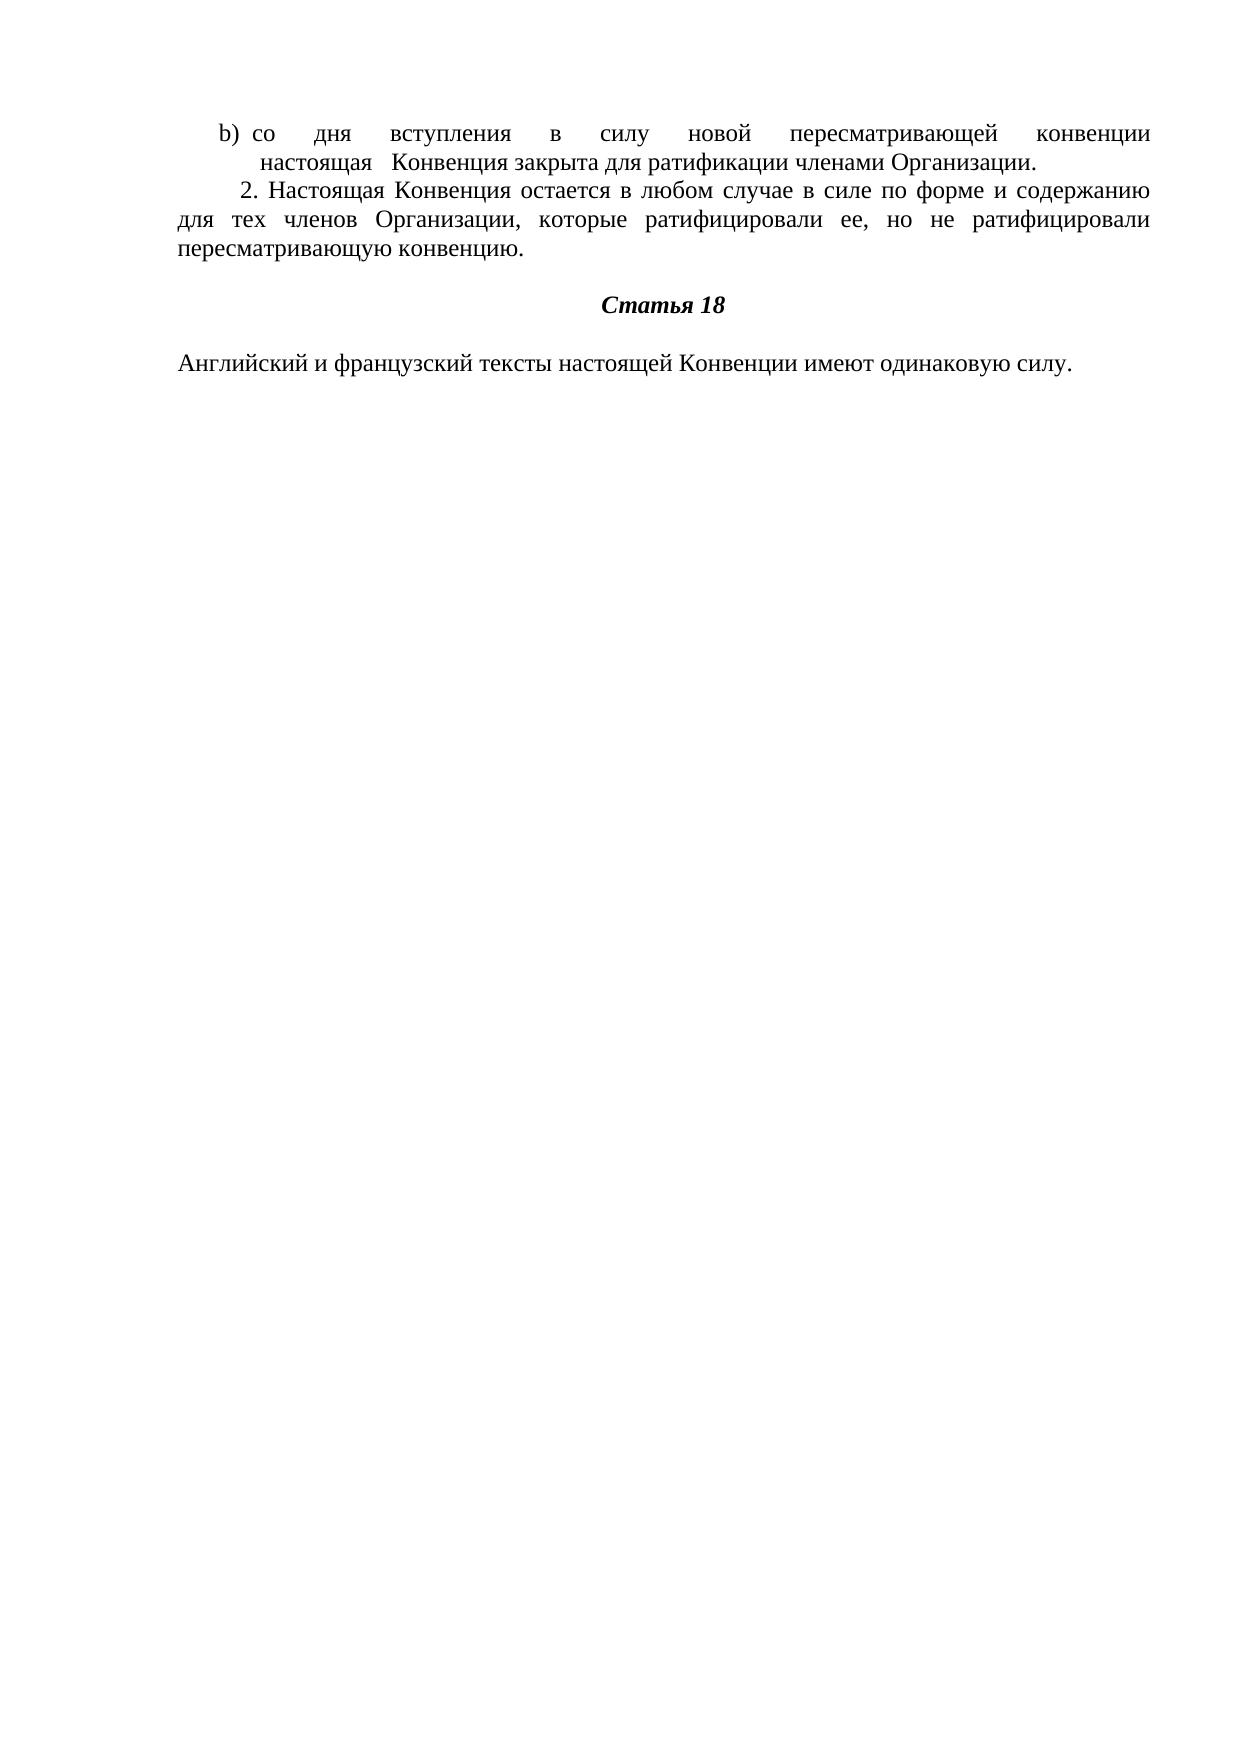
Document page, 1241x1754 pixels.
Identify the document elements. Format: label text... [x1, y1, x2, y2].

text Английский и французский тексты настоящей Конвенции имеют одинаковую силу. [177, 348, 1152, 377]
text b) со дня вступления в силу новой пересматривающей конвенции настоящая Конвенция закрыта для ратификации членами Организации. [218, 118, 1152, 176]
text 2. Настоящая Конвенция остается в любом случае в силе по форме и содержанию для тех членов Организации, которые ратифицировали ее, но не ратифицировали пересматривающую конвенцию. [177, 176, 1152, 262]
text Статья 18 [177, 291, 1152, 319]
